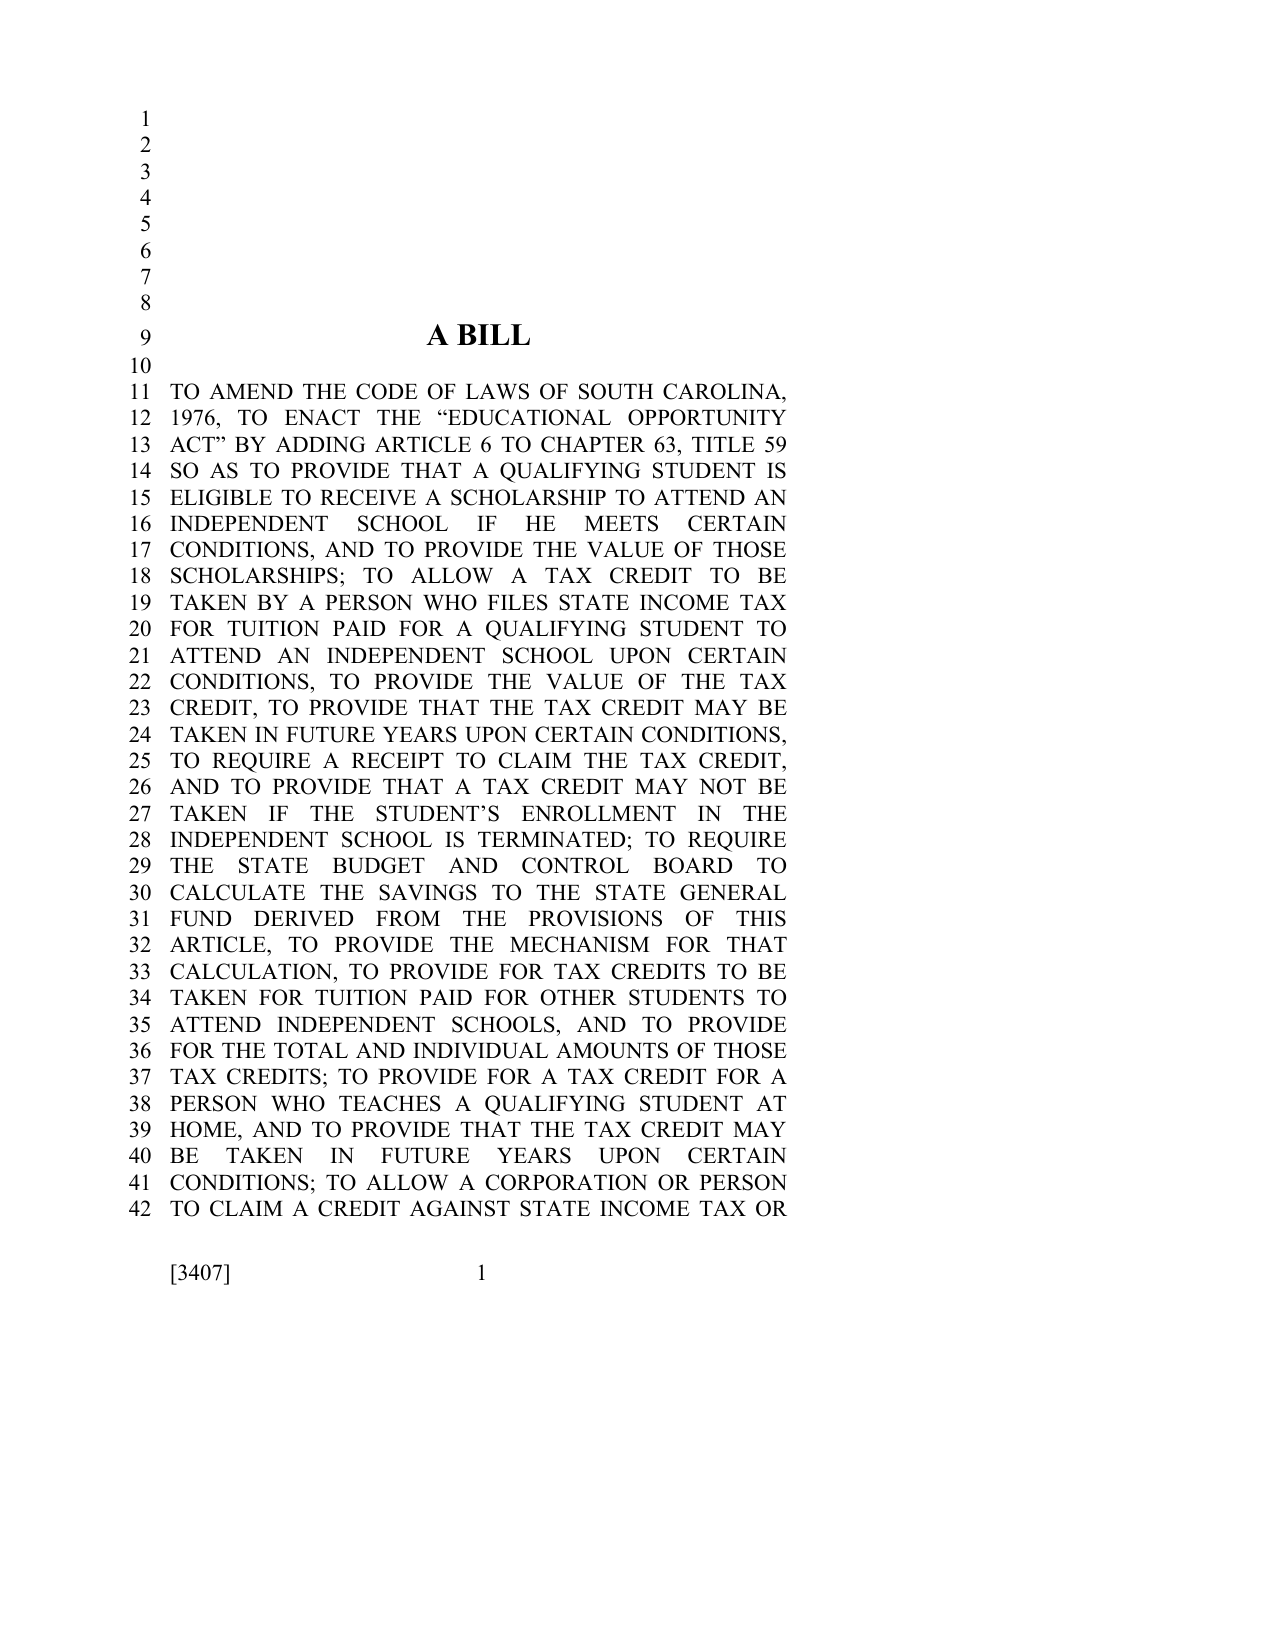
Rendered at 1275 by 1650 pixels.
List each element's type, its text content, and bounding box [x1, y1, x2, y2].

text A BILL [169, 316, 787, 352]
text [169, 378, 787, 1221]
